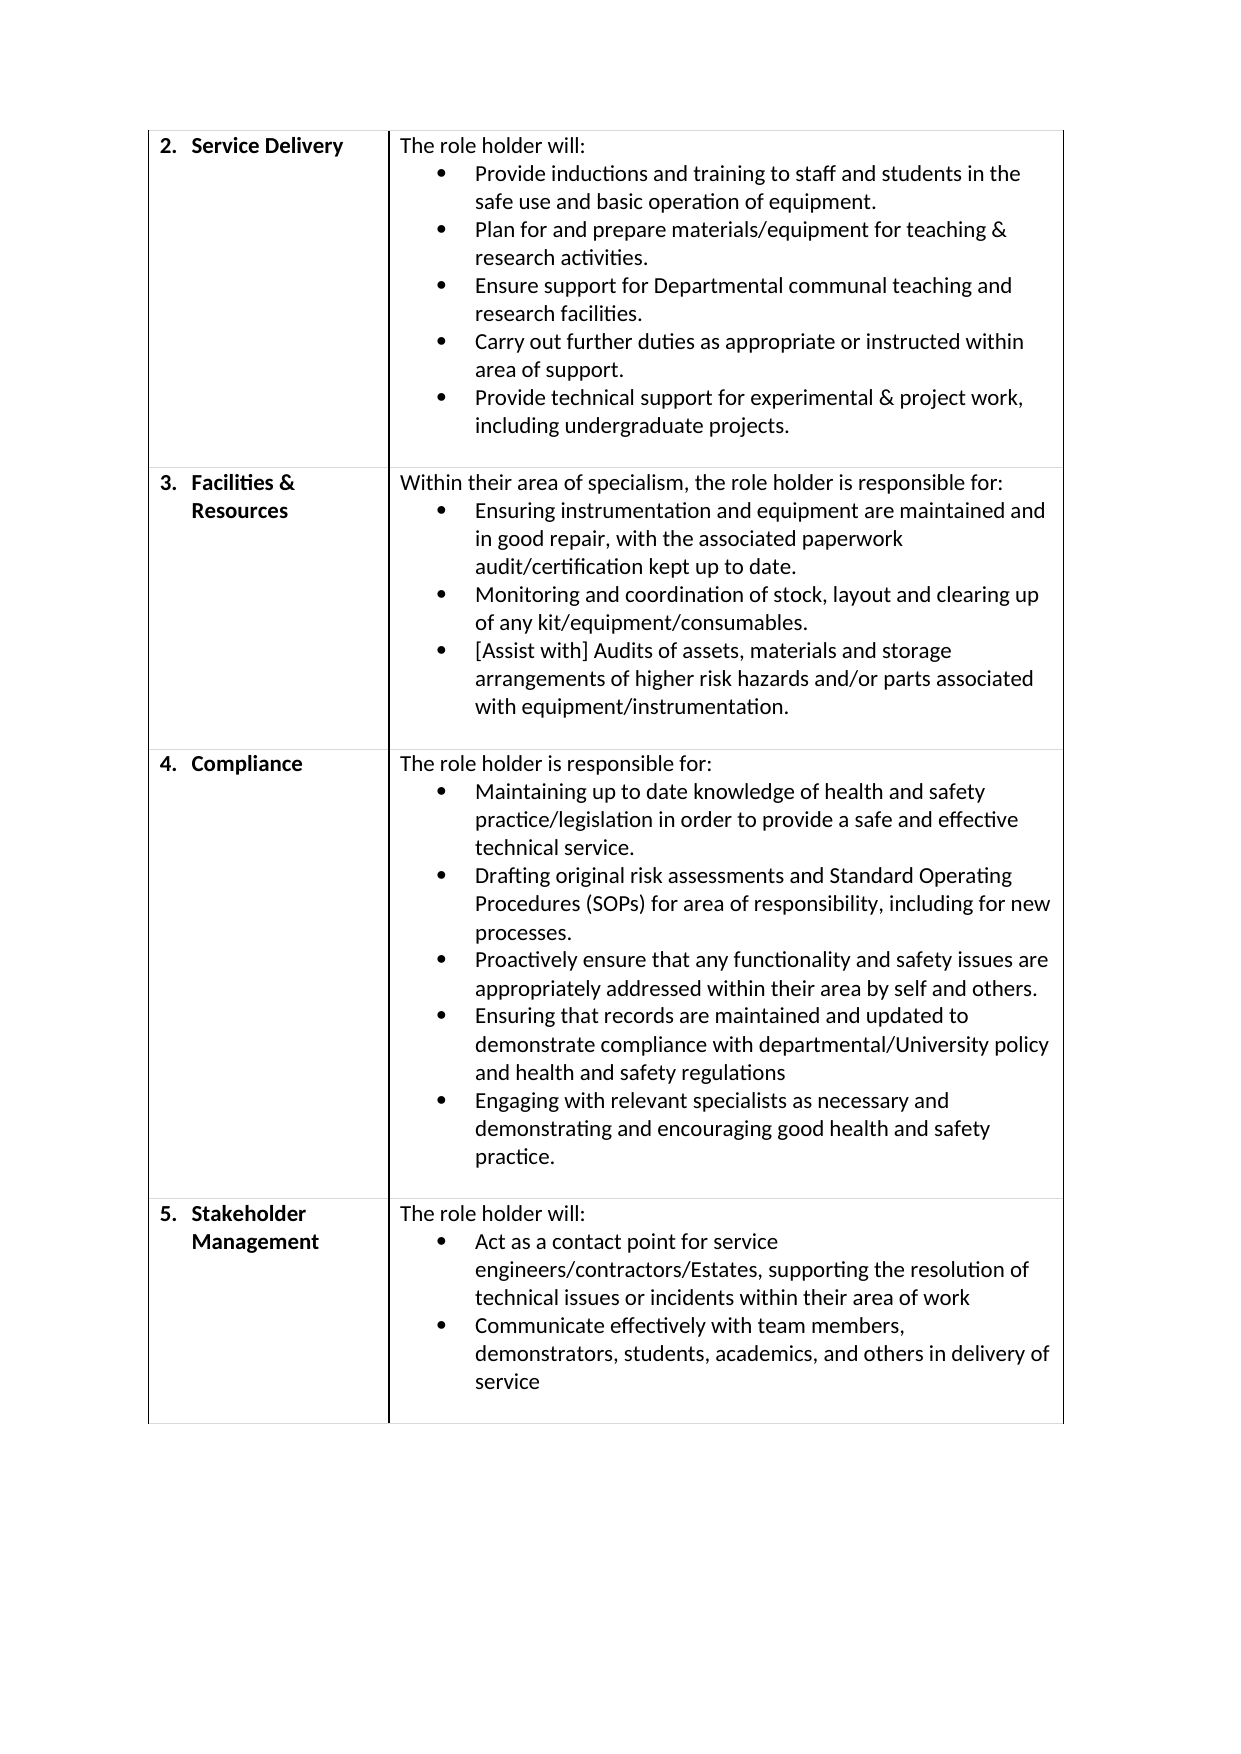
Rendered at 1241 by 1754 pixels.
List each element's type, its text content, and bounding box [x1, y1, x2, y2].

table_cell Stakeholder Management [149, 1199, 388, 1423]
table_cell Facilities & Resources [149, 468, 388, 748]
table_cell The role holder is responsible for: Maintaining up to date knowledge of health and safety practice/legislation in order to provide a safe and effective technical service. Drafting original risk assessments and Standard Operating Procedures (SOPs) for area of responsibility, including for new processes. Proactively ensure that any functionality and safety issues are appropriately addressed within their area by self and others. Ensuring that records are maintained and updated to demonstrate compliance with departmental/University policy and health and safety regulations Engaging with relevant specialists as necessary and demonstrating and encouraging good health and safety practice. [390, 750, 1063, 1198]
table_cell The role holder will: Act as a contact point for service engineers/contractors/Estates, supporting the resolution of technical issues or incidents within their area of work Communicate effectively with team members, demonstrators, students, academics, and others in delivery of service [390, 1199, 1063, 1423]
table_cell Service Delivery [149, 131, 388, 467]
table_cell Compliance [149, 750, 388, 1198]
table_cell Within their area of specialism, the role holder is responsible for: Ensuring instrumentation and equipment are maintained and in good repair, with the associated paperwork audit/certification kept up to date. Monitoring and coordination of stock, layout and clearing up of any kit/equipment/consumables. [Assist with] Audits of assets, materials and storage arrangements of higher risk hazards and/or parts associated with equipment/instrumentation. [390, 468, 1063, 748]
table_cell The role holder will: Provide inductions and training to staff and students in the safe use and basic operation of equipment. Plan for and prepare materials/equipment for teaching & research activities. Ensure support for Departmental communal teaching and research facilities. Carry out further duties as appropriate or instructed within area of support. Provide technical support for experimental & project work, including undergraduate projects. [390, 131, 1063, 467]
